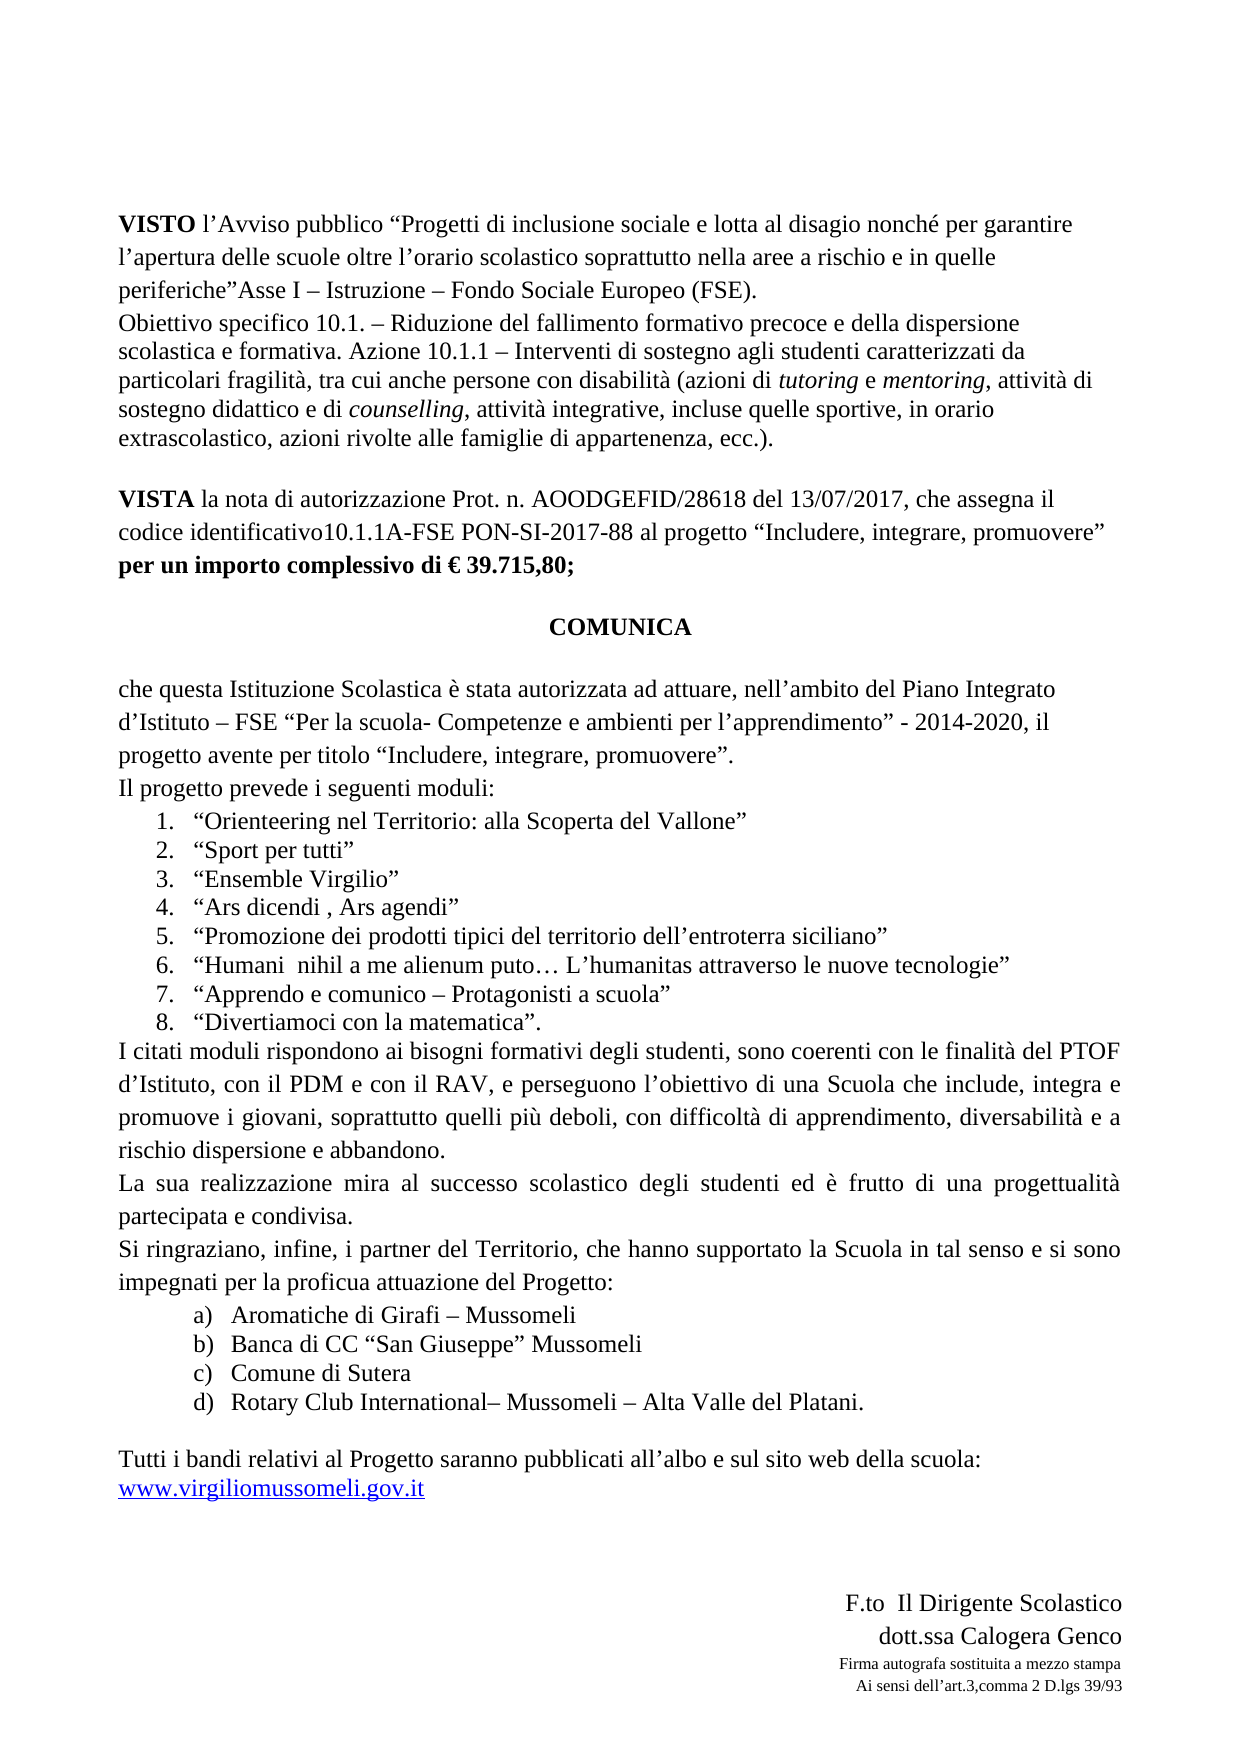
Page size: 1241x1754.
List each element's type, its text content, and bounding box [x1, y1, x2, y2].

list “Humani nihil a me alienum puto… L’humanitas attraverso le nuove tecnologie” [156, 950, 1122, 979]
text www.virgiliomussomeli.gov.it [118, 1473, 1122, 1502]
list “Apprendo e comunico – Protagonisti a scuola” [156, 979, 1122, 1007]
list “Promozione dei prodotti tipici del territorio dell’entroterra siciliano” [156, 921, 1122, 950]
list Rotary Club International– Mussomeli – Alta Valle del Platani. [193, 1387, 1122, 1415]
text I citati moduli rispondono ai bisogni formativi degli studenti, sono coerenti con le finalità del PTOF d’Istituto, con il PDM e con il RAV, e perseguono l’obiettivo di una Scuola che include, integra e promuove i giovani, soprattutto quelli più deboli, con difficoltà di apprendimento, diversabilità e a rischio dispersione e abbandono. [118, 1036, 1122, 1164]
list “Orienteering nel Territorio: alla Scoperta del Vallone” [156, 806, 1122, 835]
list “Divertiamoci con la matematica”. [156, 1007, 1122, 1036]
text COMUNICA [118, 612, 1122, 641]
list “Sport per tutti” [156, 835, 1122, 864]
text Ai sensi dell’art.3,comma 2 D.lgs 39/93 [634, 1676, 1122, 1695]
text F.to Il Dirigente Scolastico [192, 1588, 1122, 1617]
text Tutti i bandi relativi al Progetto saranno pubblicati all’albo e sul sito web della scuola: [118, 1444, 1122, 1473]
list Aromatiche di Girafi – Mussomeli [193, 1300, 1122, 1329]
text dott.ssa Calogera Genco [118, 1621, 1122, 1649]
text Firma autografa sostituita a mezzo stampa [118, 1654, 1122, 1673]
list Banca di CC “San Giuseppe” Mussomeli [193, 1329, 1122, 1358]
text che questa Istituzione Scolastica è stata autorizzata ad attuare, nell’ambito del Piano Integrato d’Istituto – FSE “Per la scuola- Competenze e ambienti per l’apprendimento” - 2014-2020, il progetto avente per titolo “Includere, integrare, promuovere”. [118, 674, 1122, 769]
text VISTO l’Avviso pubblico “Progetti di inclusione sociale e lotta al disagio nonché per garantire l’apertura delle scuole oltre l’orario scolastico soprattutto nella aree a rischio e in quelle periferiche”Asse I – Istruzione – Fondo Sociale Europeo (FSE). [118, 209, 1122, 303]
text VISTA la nota di autorizzazione Prot. n. AOODGEFID/28618 del 13/07/2017, che assegna il codice identificativo10.1.1A-FSE PON-SI-2017-88 al progetto “Includere, integrare, promuovere” per un importo complessivo di € 39.715,80; [118, 484, 1122, 579]
text Si ringraziano, infine, i partner del Territorio, che hanno supportato la Scuola in tal senso e si sono impegnati per la proficua attuazione del Progetto: [118, 1234, 1122, 1296]
text La sua realizzazione mira al successo scolastico degli studenti ed è frutto di una progettualità partecipata e condivisa. [118, 1168, 1122, 1230]
list Comune di Sutera [193, 1358, 1122, 1387]
text Obiettivo specifico 10.1. – Riduzione del fallimento formativo precoce e della dispersione scolastica e formativa. Azione 10.1.1 – Interventi di sostegno agli studenti caratterizzati da particolari fragilità, tra cui anche persone con disabilità (azioni di tutoring e mentoring, attività di sostegno didattico e di counselling, attività integrative, incluse quelle sportive, in orario extrascolastico, azioni rivolte alle famiglie di appartenenza, ecc.). [118, 308, 1122, 451]
list “Ars dicendi , Ars agendi” [156, 892, 1122, 921]
list “Ensemble Virgilio” [156, 864, 1122, 892]
text Il progetto prevede i seguenti moduli: [118, 773, 1122, 802]
